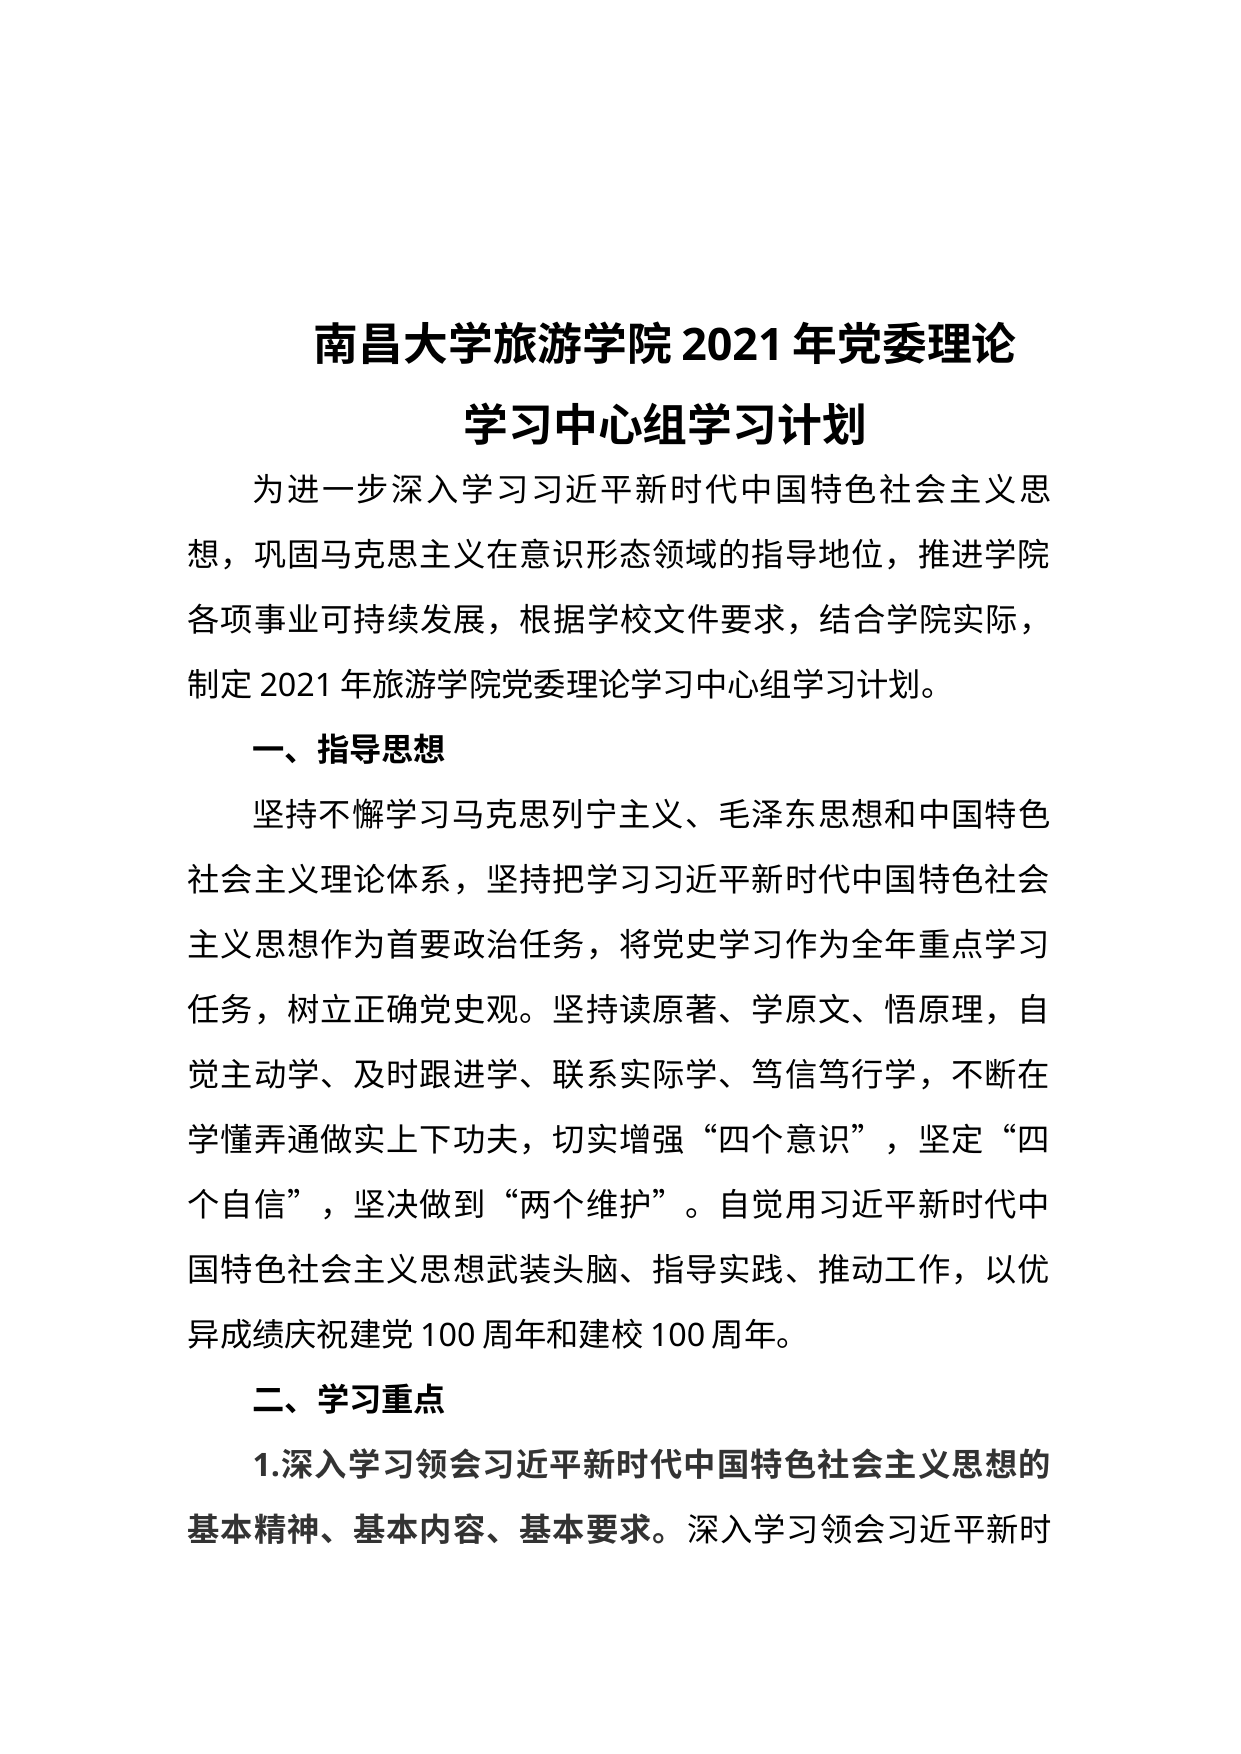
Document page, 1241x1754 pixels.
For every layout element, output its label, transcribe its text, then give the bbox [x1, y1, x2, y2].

text 南昌大学旅游学院2021年党委理论 [187, 292, 1053, 389]
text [187, 1429, 1053, 1559]
text 一、指导思想 [187, 714, 1053, 779]
text 为进一步深入学习习近平新时代中国特色社会主义思想，巩固马克思主义在意识形态领域的指导地位，推进学院各项事业可持续发展，根据学校文件要求，结合学院实际，制定 2021年旅游学院党委理论学习中心组学习计划。 [187, 454, 1053, 714]
text 二、学习重点 [187, 1364, 1053, 1429]
text 坚持不懈学习马克思列宁主义、毛泽东思想和中国特色社会主义理论体系，坚持把学习习近平新时代中国特色社会主义思想作为首要政治任务，将党史学习作为全年重点学习任务，树立正确党史观。坚持读原著、学原文、悟原理，自觉主动学、及时跟进学、联系实际学、笃信笃行学，不断在学懂弄通做实上下功夫，切实增强“四个意识”，坚定“四个自信”，坚决做到“两个维护”。自觉用习近平新时代中国特色社会主义思想武装头脑、指导实践、推动工作，以优异成绩庆祝建党100周年和建校100周年。 [187, 779, 1053, 1364]
text 学习中心组学习计划 [187, 389, 1053, 454]
